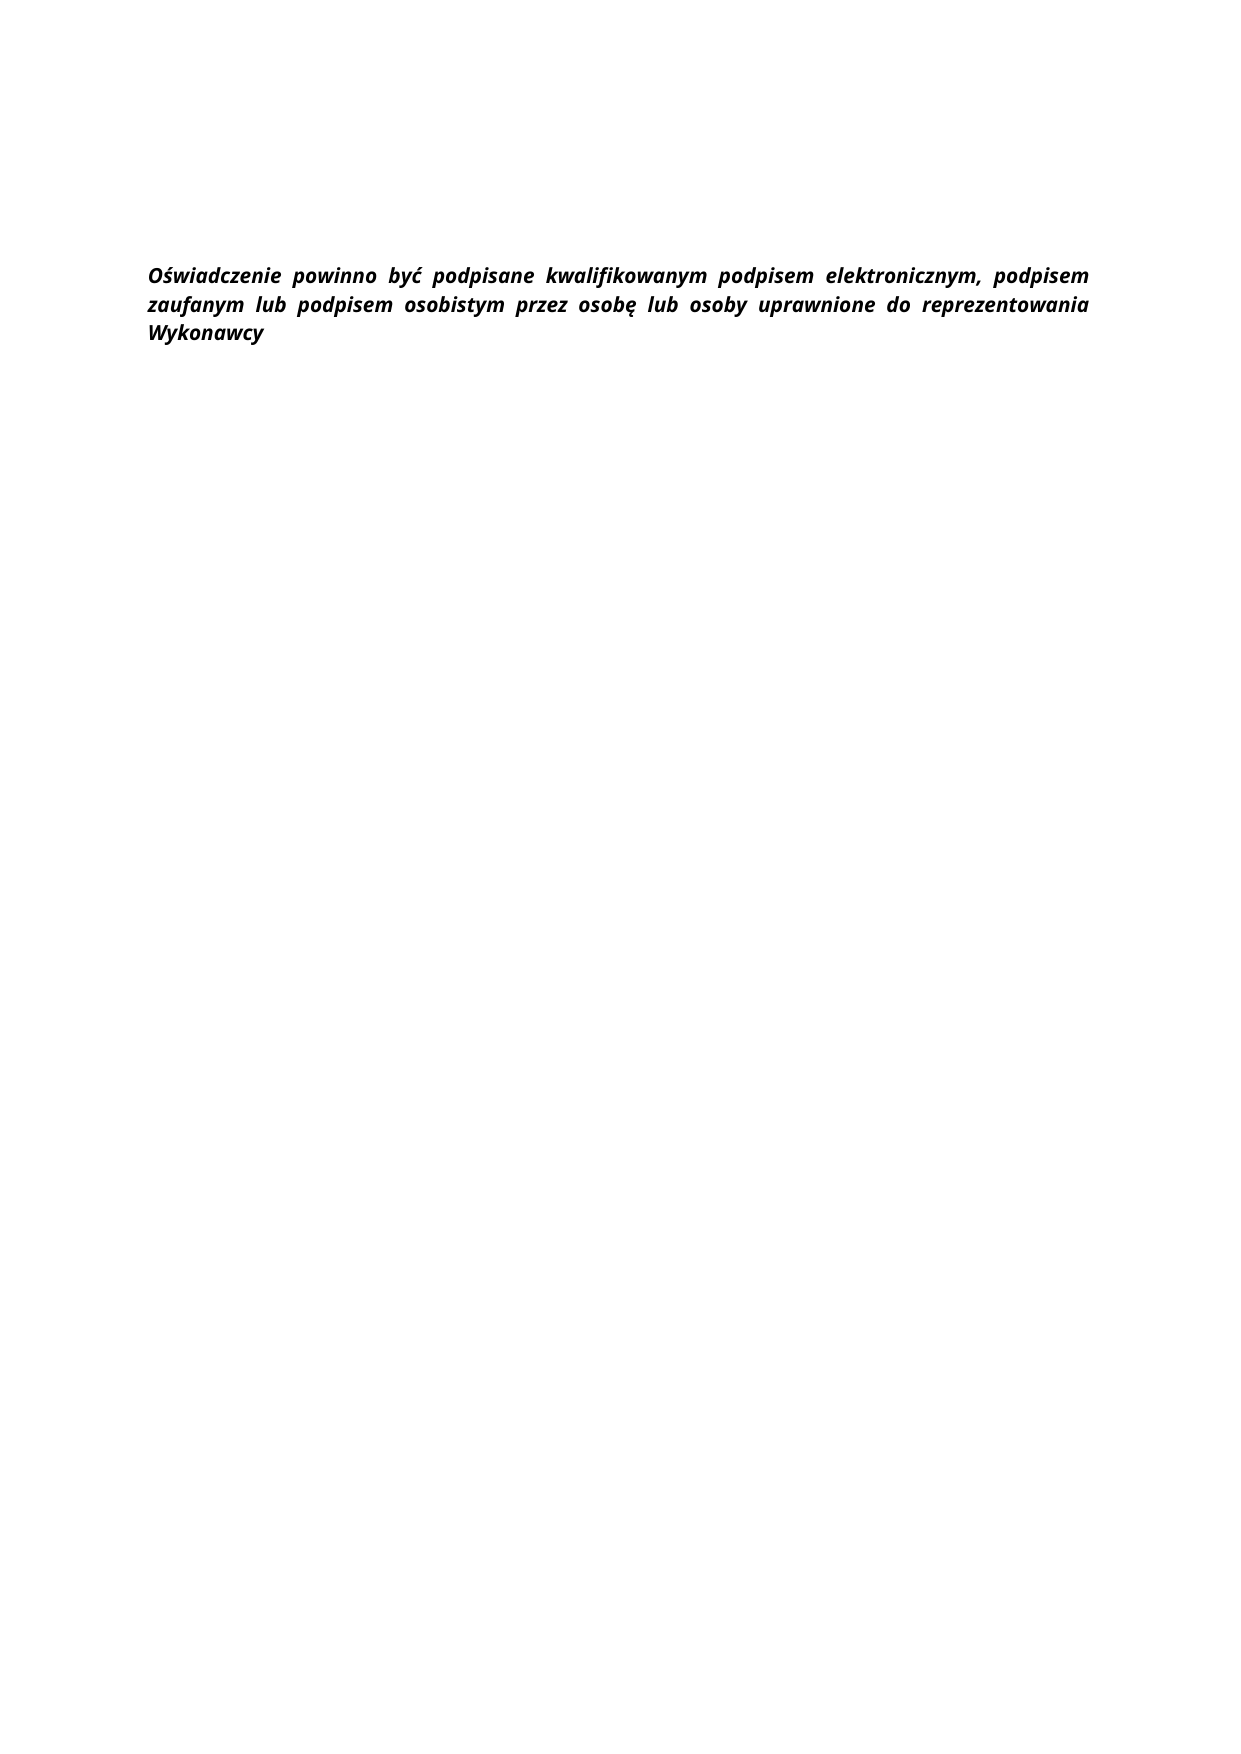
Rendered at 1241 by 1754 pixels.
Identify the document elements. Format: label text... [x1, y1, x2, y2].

text Oświadczenie powinno być podpisane kwalifikowanym podpisem elektronicznym, podpisem zaufanym lub podpisem osobistym przez osobę lub osoby uprawnione do reprezentowania Wykonawcy [148, 261, 1093, 347]
